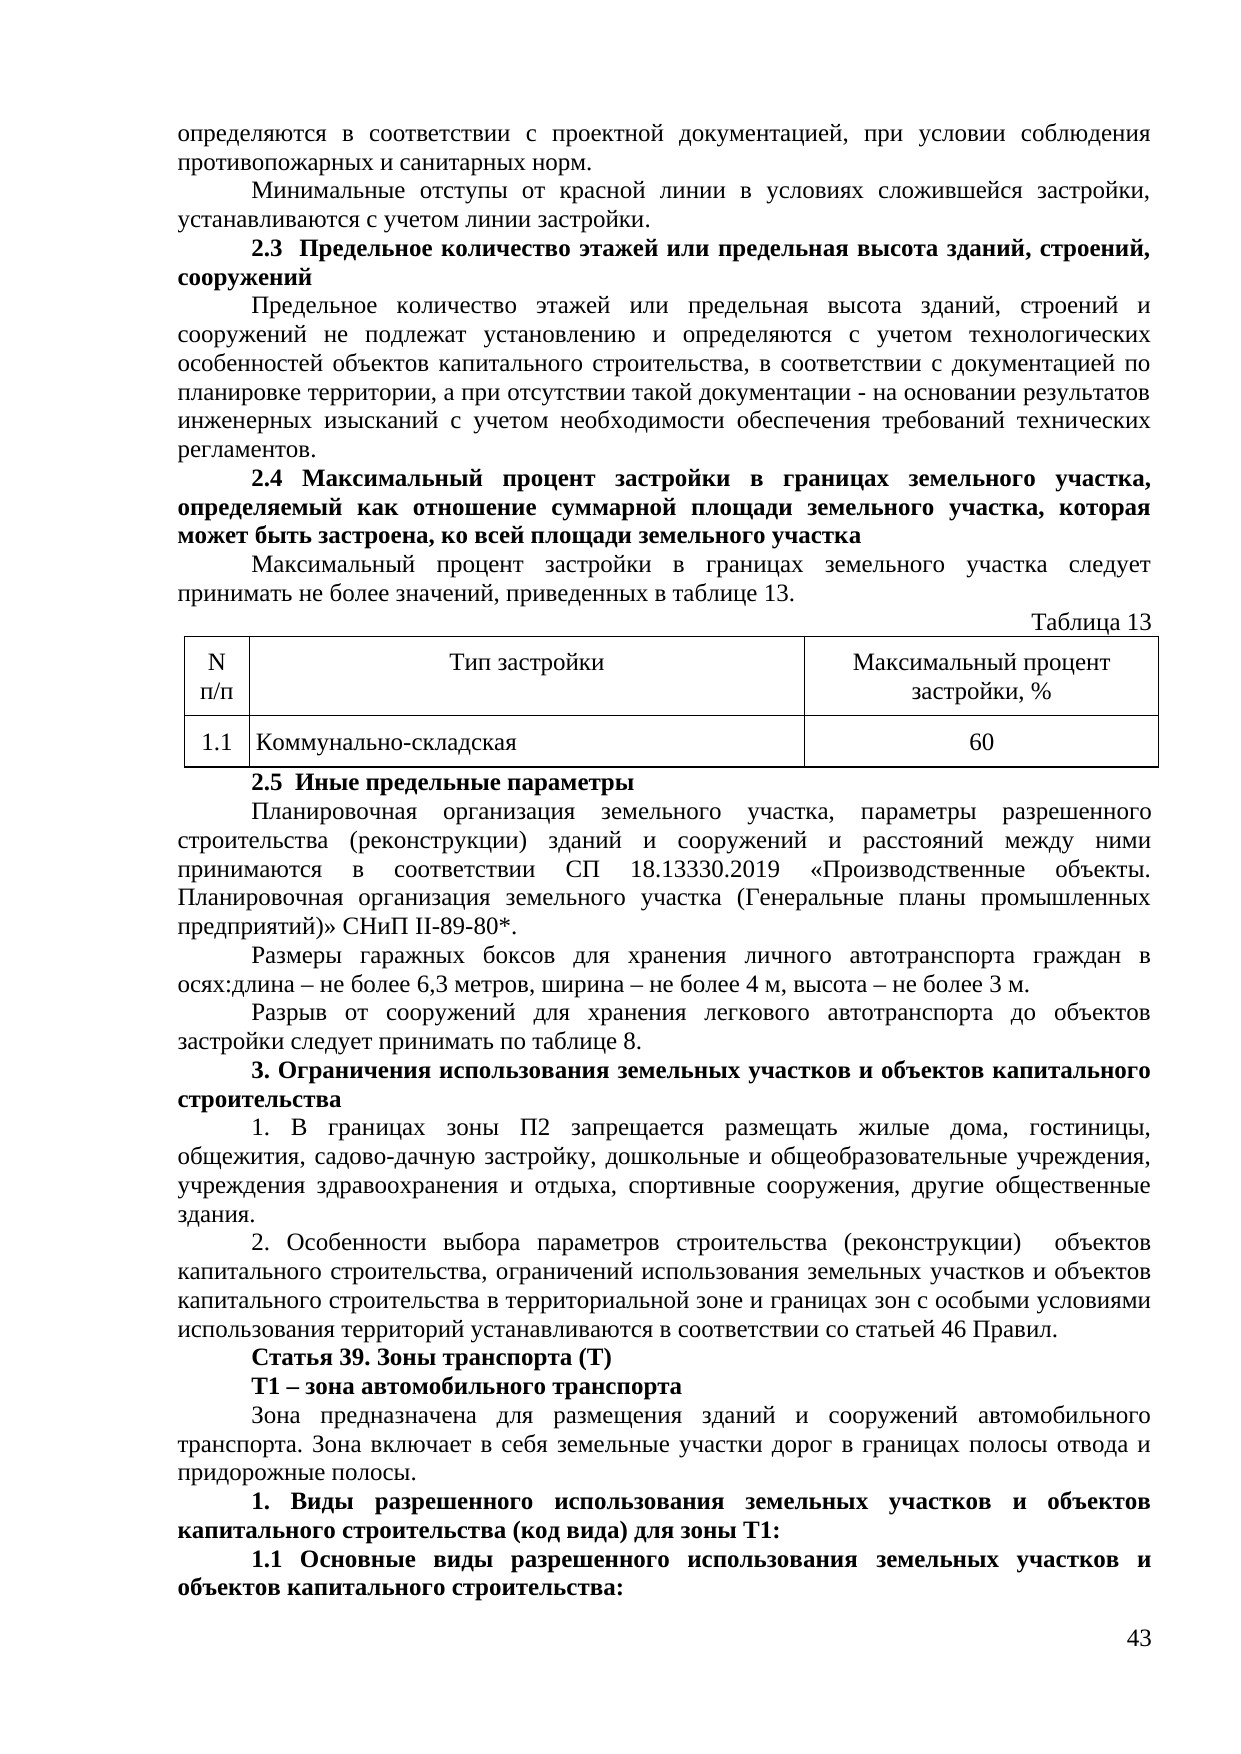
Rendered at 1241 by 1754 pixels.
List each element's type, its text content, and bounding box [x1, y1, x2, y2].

text 2.5 Иные предельные параметры [177, 767, 1152, 796]
text Таблица 13 [177, 607, 1152, 636]
text Статья 39. Зоны транспорта (Т) [177, 1342, 1152, 1371]
text 1. Виды разрешенного использования земельных участков и объектов капитального строительства (код вида) для зоны Т1: [177, 1486, 1152, 1544]
table_cell 60 [805, 716, 1158, 766]
text Предельное количество этажей или предельная высота зданий, строений и сооружений не подлежат установлению и определяются с учетом технологических особенностей объектов капитального строительства, в соответствии с документацией по планировке территории, а при отсутствии такой документации - на основании результатов инженерных изысканий с учетом необходимости обеспечения требований технических регламентов. [177, 291, 1152, 463]
text 2.4 Максимальный процент застройки в границах земельного участка, определяемый как отношение суммарной площади земельного участка, которая может быть застроена, ко всей площади земельного участка [177, 463, 1152, 549]
text 2.3 Предельное количество этажей или предельная высота зданий, строений, сооружений [177, 233, 1152, 291]
table_cell Коммунально-складская [250, 716, 804, 766]
text Размеры гаражных боксов для хранения личного автотранспорта граждан в осях:длина – не более , ширина – не более , высота – не более . [177, 940, 1152, 997]
table_header Максимальный процент застройки, % [805, 637, 1158, 715]
table_cell 1.1 [185, 716, 249, 766]
text 3. Ограничения использования земельных участков и объектов капитального строительства [177, 1055, 1152, 1112]
table_header Тип застройки [250, 637, 804, 715]
text 1. В границах зоны П2 запрещается размещать жилые дома, гостиницы, общежития, садово-дачную застройку, дошкольные и общеобразовательные учреждения, учреждения здравоохранения и отдыха, спортивные сооружения, другие общественные здания. [177, 1112, 1152, 1227]
text Максимальный процент застройки в границах земельного участка следует принимать не более значений, приведенных в таблице 13. [177, 549, 1152, 607]
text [177, 118, 1152, 176]
text Т1 – зона автомобильного транспорта [177, 1371, 1152, 1400]
text 2. Особенности выбора параметров строительства (реконструкции) объектов капитального строительства, ограничений использования земельных участков и объектов капитального строительства в территориальной зоне и границах зон с особыми условиями использования территорий устанавливаются в соответствии со статьей 46 Правил. [177, 1227, 1152, 1342]
text Разрыв от сооружений для хранения легкового автотранспорта до объектов застройки следует принимать по таблице 8. [177, 997, 1152, 1055]
text 1.1 Основные виды разрешенного использования земельных участков и объектов капитального строительства: [177, 1544, 1152, 1601]
text Планировочная организация земельного участка, параметры разрешенного строительства (реконструкции) зданий и сооружений и расстояний между ними принимаются в соответствии СП 18.13330.2019 «Производственные объекты. Планировочная организация земельного участка (Генеральные планы промышленных предприятий)» СНиП II-89-80*. [177, 796, 1152, 940]
table_header N п/п [185, 637, 249, 715]
text Минимальные отступы от красной линии в условиях сложившейся застройки, устанавливаются с учетом линии застройки. [177, 176, 1152, 233]
text Зона предназначена для размещения зданий и сооружений автомобильного транспорта. Зона включает в себя земельные участки дорог в границах полосы отвода и придорожные полосы. [177, 1400, 1152, 1486]
